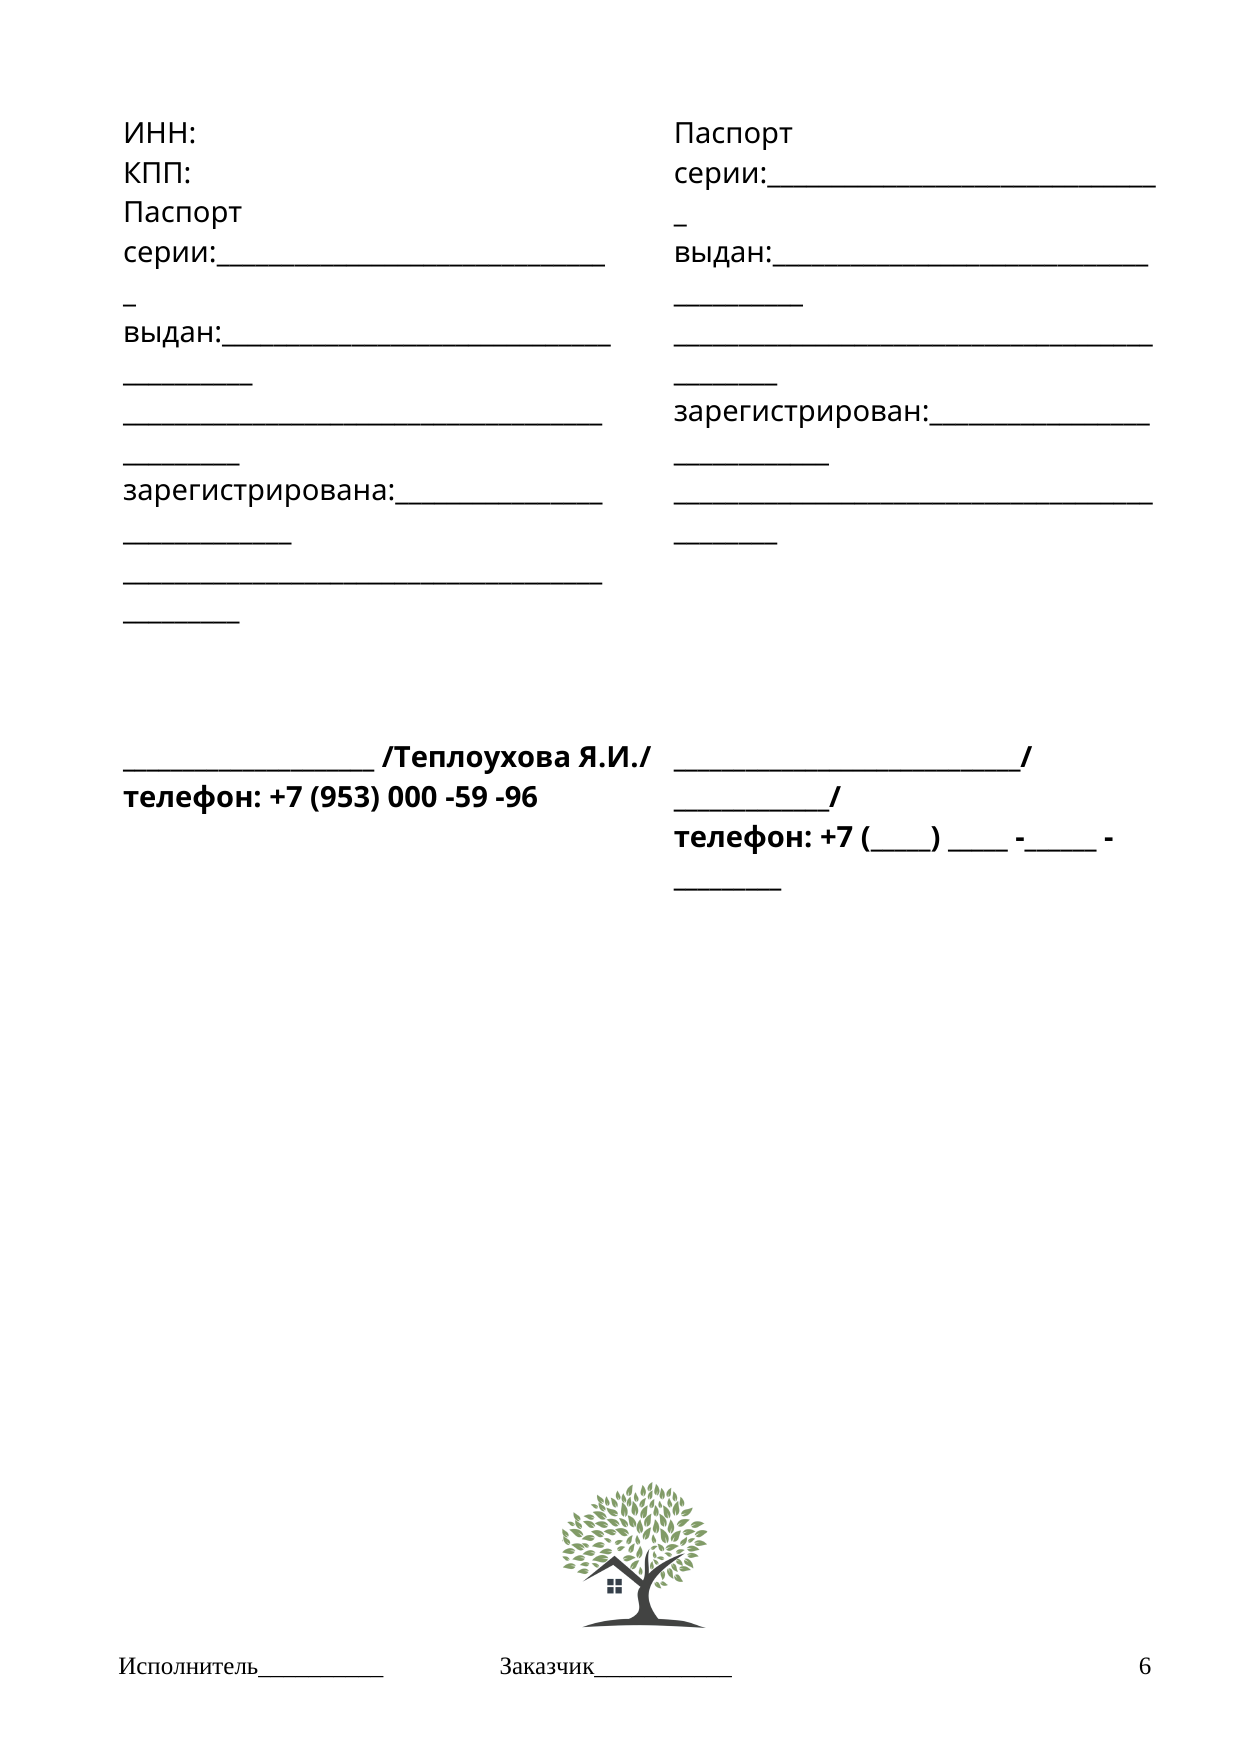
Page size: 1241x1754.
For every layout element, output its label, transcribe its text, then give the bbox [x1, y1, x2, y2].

table_cell _____________________________/_____________/ телефон: +7 (_____) _____ -______ -_________ [674, 628, 1158, 895]
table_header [674, 113, 1158, 628]
table_cell _____________________ /Теплоухова Я.И./ телефон: +7 (953) 000 -59 -96 [123, 628, 673, 895]
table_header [123, 113, 673, 628]
picture [562, 1482, 708, 1628]
